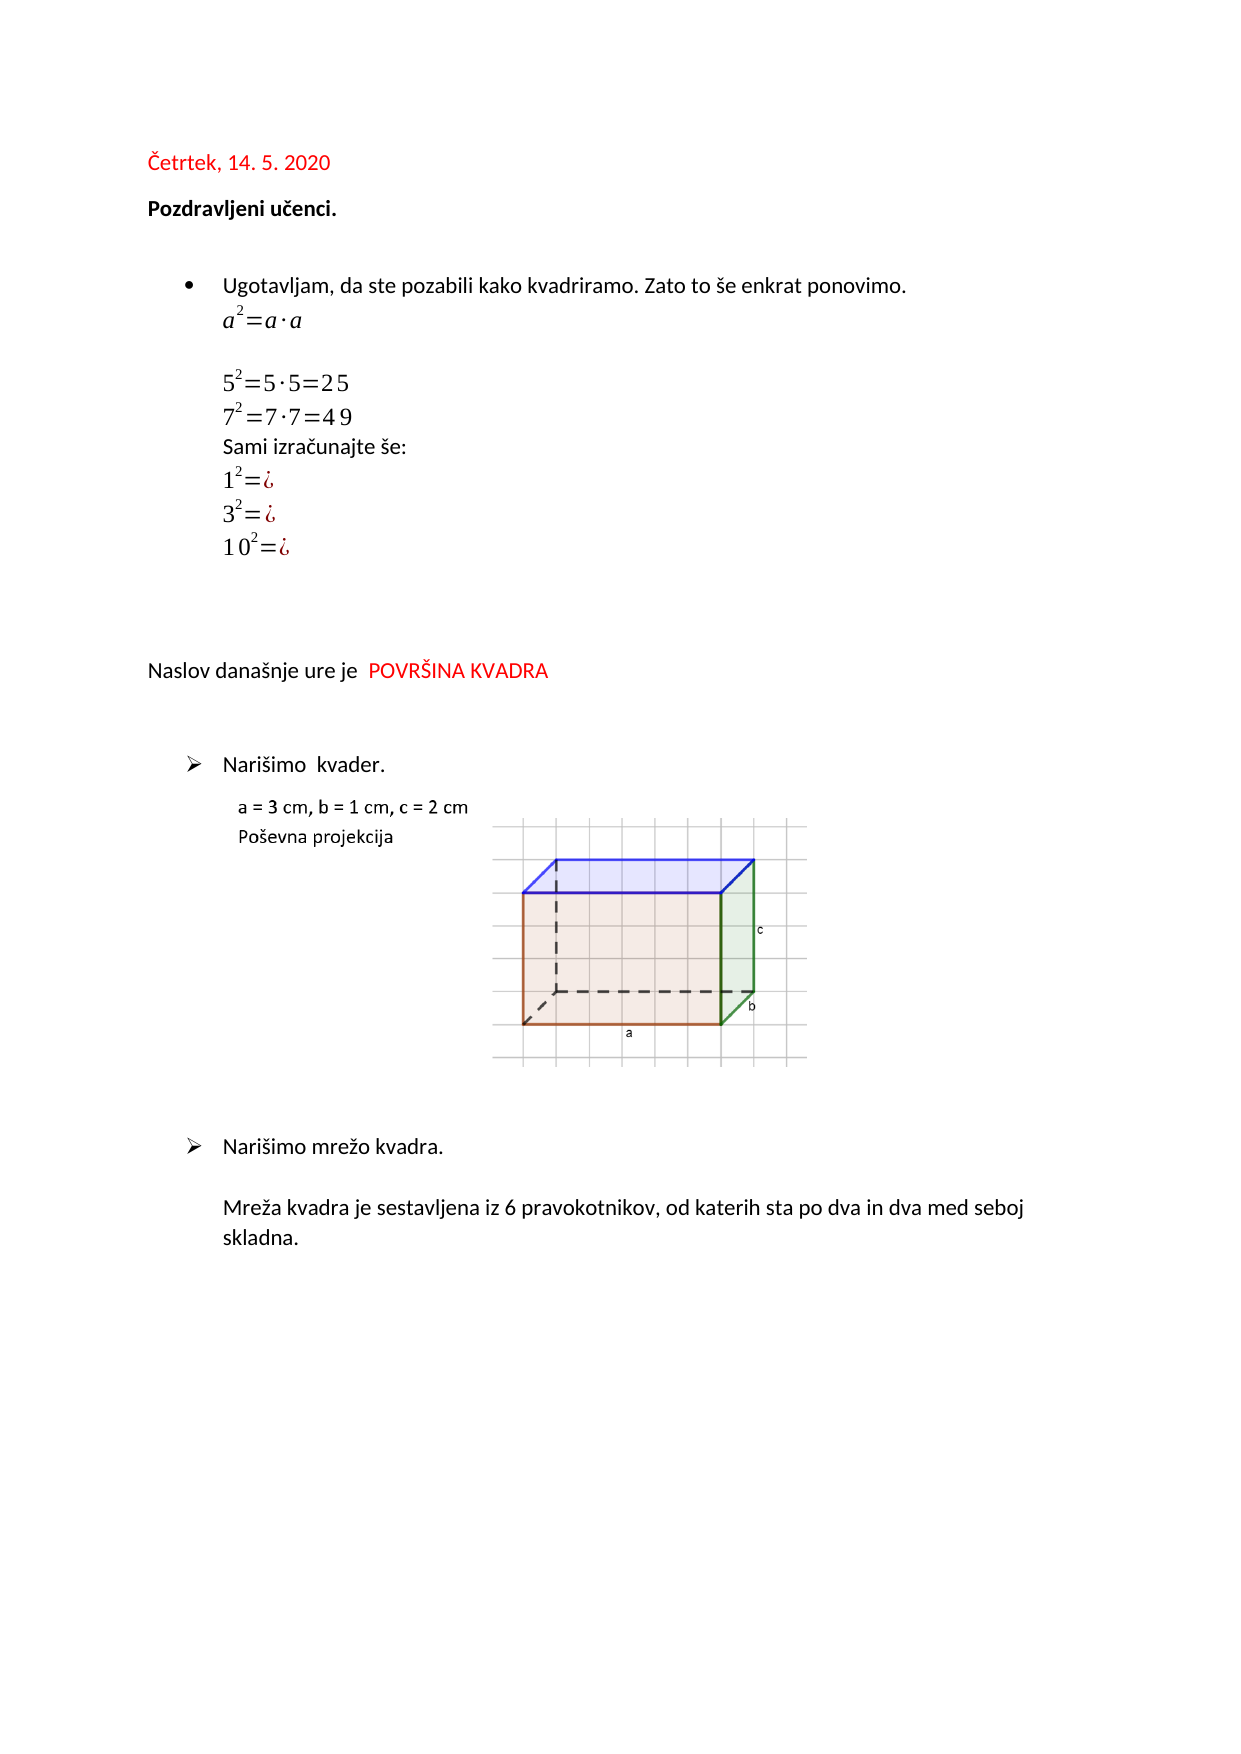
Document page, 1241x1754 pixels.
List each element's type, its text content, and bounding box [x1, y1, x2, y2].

picture [222, 780, 836, 1067]
list Mreža kvadra je sestavljena iz 6 pravokotnikov, od katerih sta po dva in dva med seboj skladna. [223, 1193, 1093, 1251]
list Sami izračunajte še: [223, 432, 1093, 460]
text Naslov današnje ure je POVRŠINA KVADRA [148, 656, 1093, 684]
text Četrtek, 14. 5. 2020 [148, 148, 1093, 176]
list Narišimo mrežo kvadra. [185, 1132, 1093, 1160]
text Pozdravljeni učenci. [148, 194, 1093, 222]
list Ugotavljam, da ste pozabili kako kvadriramo. Zato to še enkrat ponovimo. [185, 272, 1093, 299]
list Narišimo kvader. [185, 750, 1093, 778]
